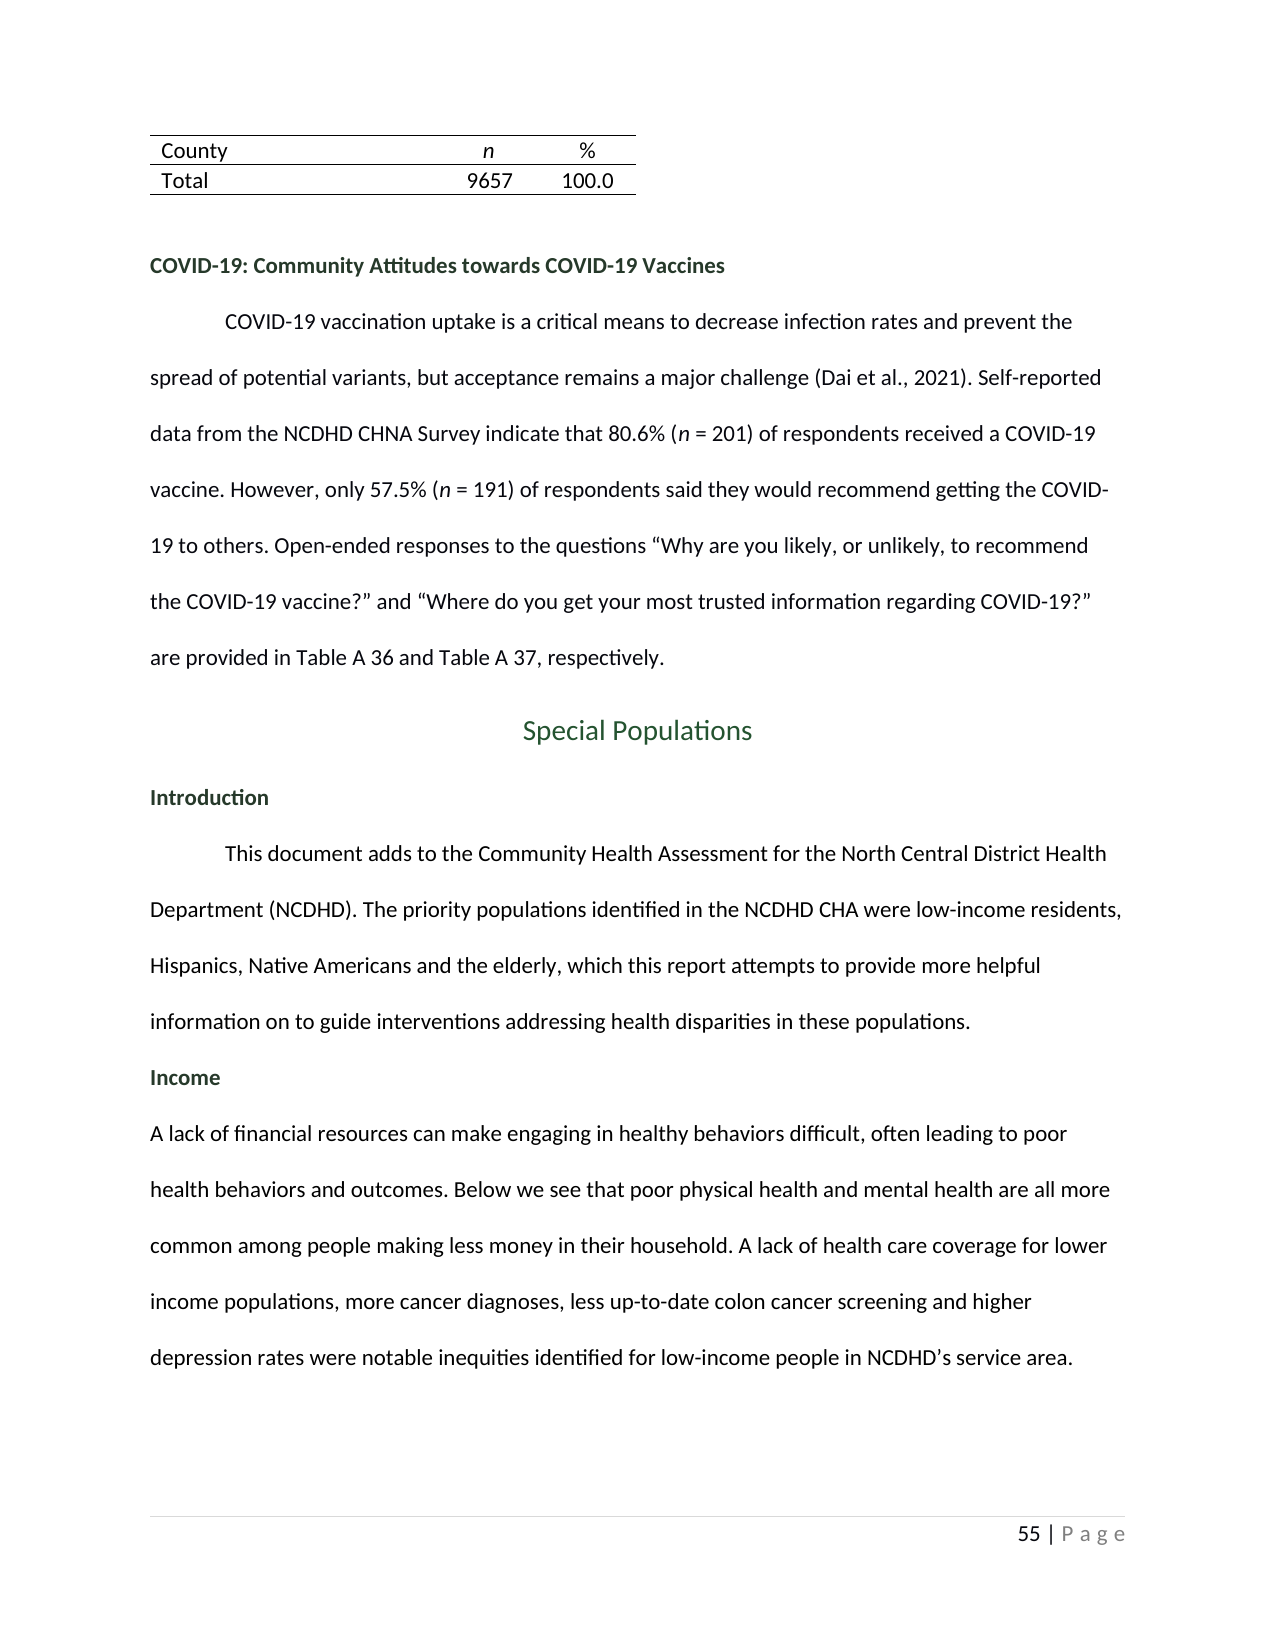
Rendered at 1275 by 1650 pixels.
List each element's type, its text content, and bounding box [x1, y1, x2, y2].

subtitle Special Populations [150, 712, 1125, 747]
subtitle Income [150, 1063, 1125, 1091]
table_header % [539, 136, 636, 164]
table_cell 100.0 [539, 165, 636, 194]
table_header County [150, 136, 441, 164]
table_cell 9657 [441, 165, 538, 194]
subtitle COVID-19: Community Attitudes towards COVID-19 Vaccines [150, 251, 1125, 279]
table_cell Total [150, 165, 441, 194]
text This document adds to the Community Health Assessment for the North Central District Health Department (NCDHD). The priority populations identified in the NCDHD CHA were low-income residents, Hispanics, Native Americans and the elderly, which this report attempts to provide more helpful information on to guide interventions addressing health disparities in these populations. [150, 839, 1125, 1035]
subtitle Introduction [150, 783, 1125, 811]
table_header n [441, 136, 538, 164]
text COVID-19 vaccination uptake is a critical means to decrease infection rates and prevent the spread of potential variants, but acceptance remains a major challenge (Dai et al., 2021). Self-reported data from the NCDHD CHNA Survey indicate that 80.6% (n = 201) of respondents received a COVID-19 vaccine. However, only 57.5% (n = 191) of respondents said they would recommend getting the COVID-19 to others. Open-ended responses to the questions “Why are you likely, or unlikely, to recommend the COVID-19 vaccine?” and “Where do you get your most trusted information regarding COVID-19?” are provided in Table A 36 and Table A 37, respectively. [150, 307, 1125, 671]
text A lack of financial resources can make engaging in healthy behaviors difficult, often leading to poor health behaviors and outcomes. Below we see that poor physical health and mental health are all more common among people making less money in their household. A lack of health care coverage for lower income populations, more cancer diagnoses, less up-to-date colon cancer screening and higher depression rates were notable inequities identified for low-income people in NCDHD’s service area. [150, 1119, 1125, 1371]
